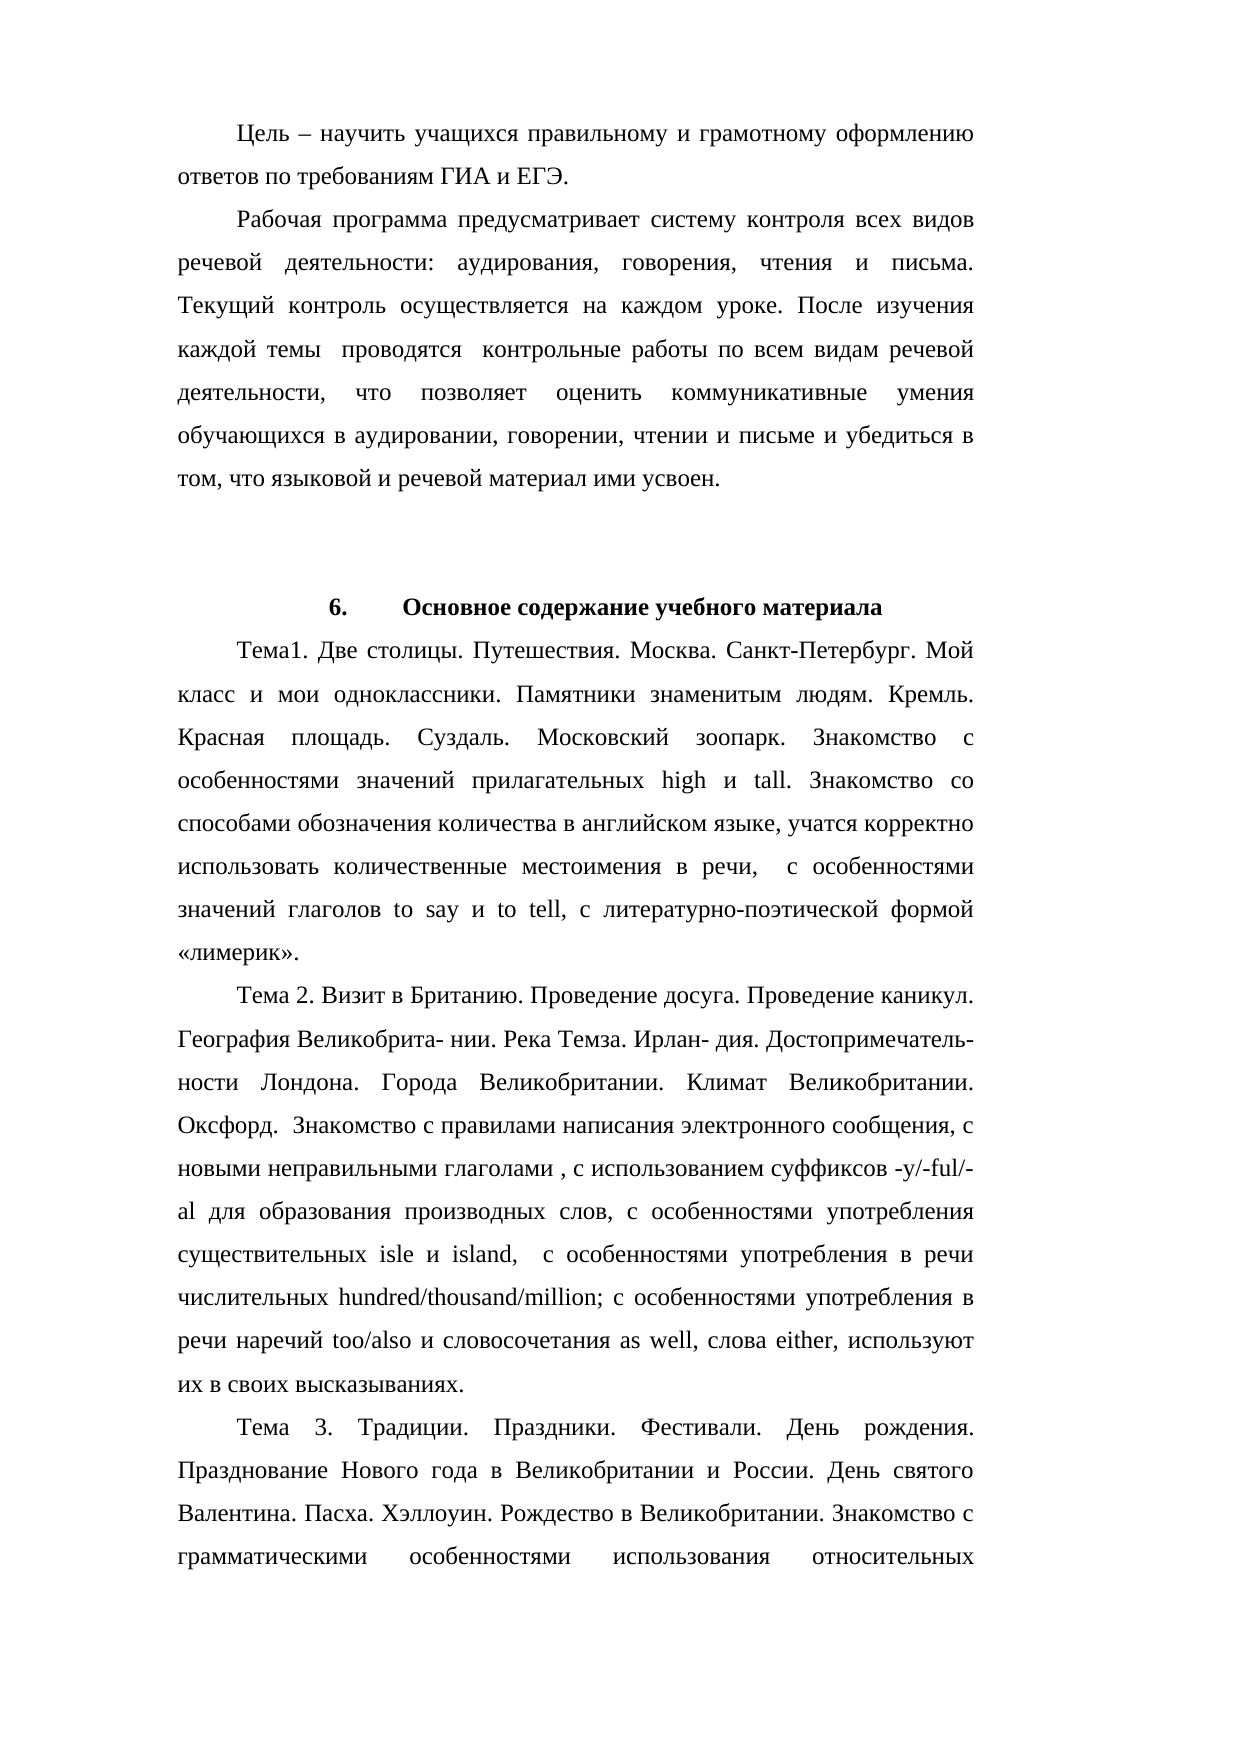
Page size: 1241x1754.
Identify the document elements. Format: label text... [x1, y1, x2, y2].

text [177, 1412, 975, 1570]
text Тема 2. Визит в Британию. Проведение досуга. Проведение каникул. География Великобрита- нии. Река Темза. Ирлан- дия. Достопримечатель- ности Лондона. Города Великобритании. Климат Великобритании. Оксфорд. Знакомство с правилами написания электронного сообщения, с новыми неправильными глаголами , с использованием суффиксов -у/-ful/-аl для образования производных слов, с особенностями употребления существительных isle и island, с особенностями употребления в речи числительных hundred/thousand/million; с особенностями употребления в речи наречий too/also и словосочетания as well, слова either, используют их в своих высказываниях. [177, 981, 975, 1397]
text Рабочая программа предусматривает систему контроля всех видов речевой деятельности: аудирования, говорения, чтения и письма. Текущий контроль осуществляется на каждом уроке. После изучения каждой темы проводятся контрольные работы по всем видам речевой деятельности, что позволяет оценить коммуникативные умения обучающихся в аудировании, говорении, чтении и письме и убедиться в том, что языковой и речевой материал ими усвоен. [177, 204, 975, 492]
text Цель – научить учащихся правильному и грамотному оформлению ответов по требованиям ГИА и ЕГЭ. [177, 118, 975, 190]
text Тема1. Две столицы. Путешествия. Москва. Санкт-Петербург. Мой класс и мои одноклассники. Памятники знаменитым людям. Кремль. Красная площадь. Суздаль. Московский зоопарк. Знакомство с особенностями значений прилагательных high и tall. Знакомство со способами обозначения количества в английском языке, учатся корректно использовать количественные местоимения в речи, с особенностями значений глаголов to say и to tell, с литературно-поэтической формой «лимерик». [177, 636, 975, 966]
list Основное содержание учебного материала [177, 592, 975, 621]
